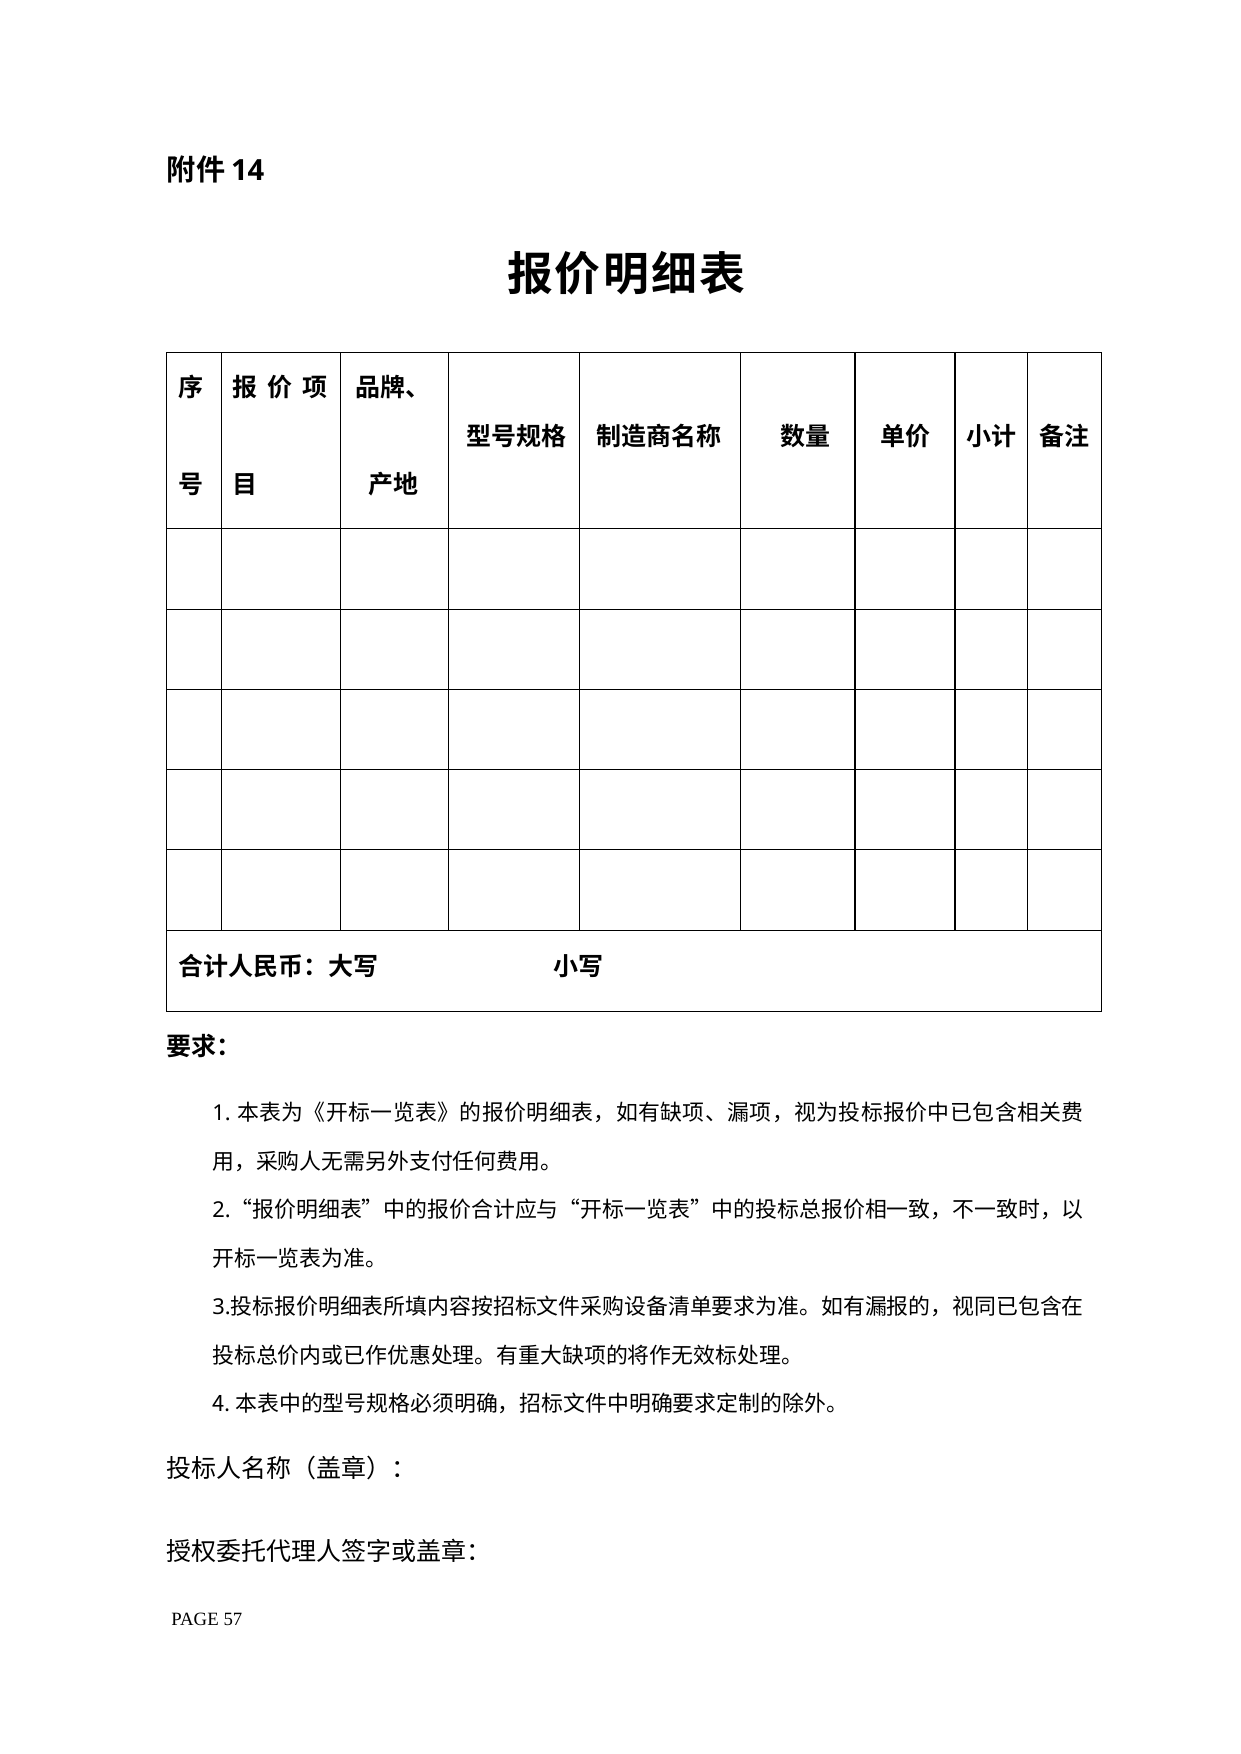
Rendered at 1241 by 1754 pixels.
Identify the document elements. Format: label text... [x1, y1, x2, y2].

table_cell [449, 610, 579, 689]
text 4. 本表中的型号规格必须明确，招标文件中明确要求定制的除外。 [212, 1386, 1085, 1418]
table_cell [449, 850, 579, 930]
table_cell [167, 850, 221, 930]
table_cell [741, 690, 854, 769]
table_cell [741, 529, 854, 608]
text 附件14 [167, 135, 1085, 200]
table_header 备注 [1028, 353, 1101, 528]
table_cell [1028, 690, 1101, 769]
table_cell [222, 770, 340, 849]
table_header 序号 [167, 353, 221, 528]
table_cell [222, 850, 340, 930]
table_header 小计 [956, 353, 1027, 528]
table_header 数量 [741, 353, 854, 528]
table_cell [167, 610, 221, 689]
table_cell [580, 529, 740, 608]
table_cell [956, 610, 1027, 689]
table_cell [856, 529, 954, 608]
table_cell [856, 770, 954, 849]
table_cell [1028, 850, 1101, 930]
text 投标人名称（盖章）： [167, 1434, 1085, 1499]
text 3.投标报价明细表所填内容按招标文件采购设备清单要求为准。如有漏报的，视同已包含在投标总价内或已作优惠处理。有重大缺项的将作无效标处理。 [212, 1289, 1085, 1370]
text 要求： [167, 1012, 1085, 1077]
table_cell [956, 690, 1027, 769]
table_cell [341, 850, 448, 930]
table_cell [222, 610, 340, 689]
table_cell [580, 850, 740, 930]
table_cell [856, 610, 954, 689]
table_cell [1028, 529, 1101, 608]
table_cell [741, 850, 854, 930]
table_cell [341, 690, 448, 769]
table_cell [956, 770, 1027, 849]
table_cell 合计人民币：大写 小写 [167, 931, 1101, 1011]
table_cell [341, 529, 448, 608]
text 授权委托代理人签字或盖章： [167, 1517, 1085, 1582]
table_cell [167, 690, 221, 769]
table_cell [580, 690, 740, 769]
table_cell [167, 770, 221, 849]
table_cell [1028, 770, 1101, 849]
text 2.“报价明细表”中的报价合计应与“开标一览表”中的投标总报价相一致，不一致时，以开标一览表为准。 [212, 1192, 1085, 1273]
table_cell [167, 529, 221, 608]
table_cell [956, 850, 1027, 930]
table_cell [222, 690, 340, 769]
table_header 单价 [856, 353, 954, 528]
table_cell [580, 770, 740, 849]
table_header 品牌、产地 [341, 353, 448, 528]
table_cell [856, 690, 954, 769]
table_cell [856, 850, 954, 930]
table_cell [580, 610, 740, 689]
table_cell [741, 770, 854, 849]
table_cell [449, 529, 579, 608]
table_cell [341, 770, 448, 849]
table_header 报价项目 [222, 353, 340, 528]
table_cell [341, 610, 448, 689]
text 1. 本表为《开标一览表》的报价明细表，如有缺项、漏项，视为投标报价中已包含相关费用，采购人无需另外支付任何费用。 [212, 1095, 1085, 1176]
table_cell [449, 770, 579, 849]
table_cell [222, 529, 340, 608]
table_header 型号规格 [449, 353, 579, 528]
table_cell [1028, 610, 1101, 689]
text 报价明细表 [166, 221, 1085, 319]
table_cell [956, 529, 1027, 608]
table_cell [449, 690, 579, 769]
table_header 制造商名称 [580, 353, 740, 528]
table_cell [741, 610, 854, 689]
